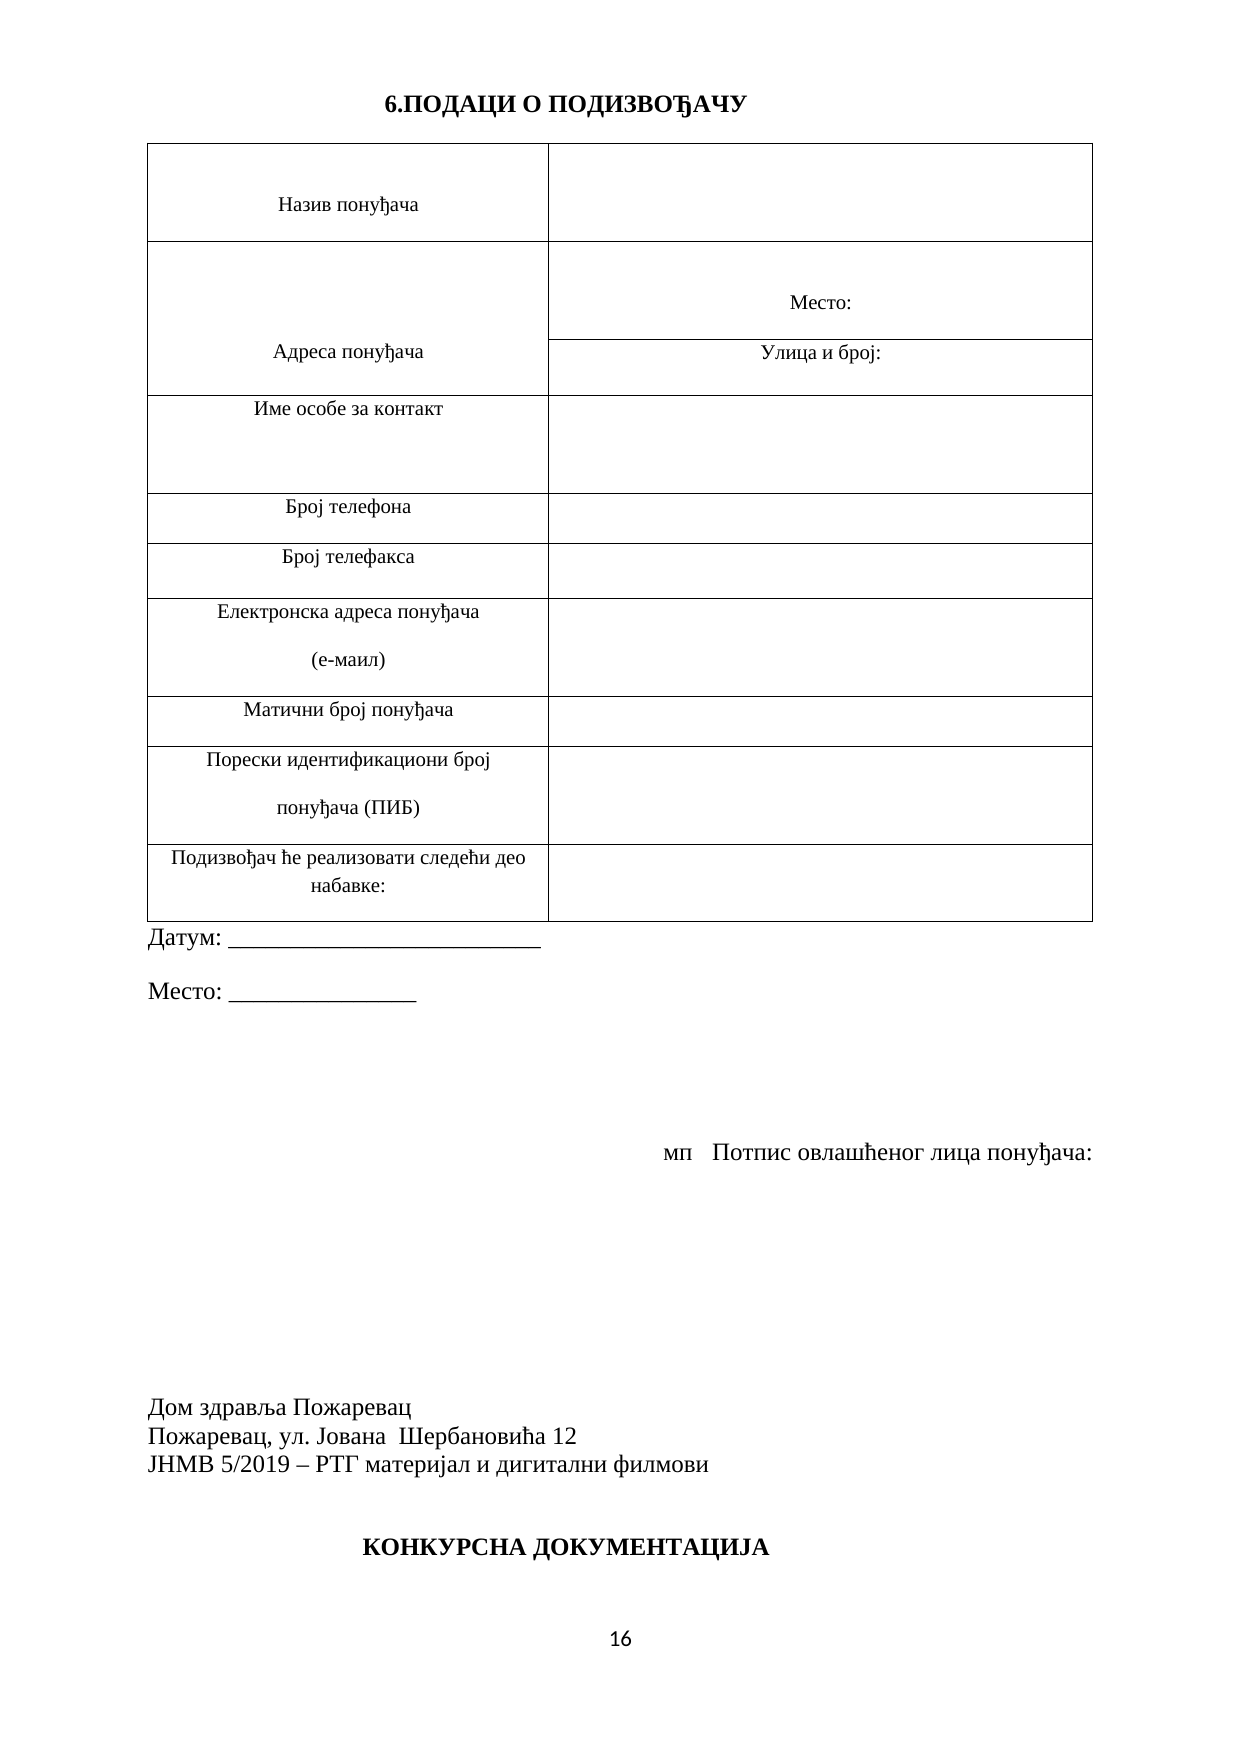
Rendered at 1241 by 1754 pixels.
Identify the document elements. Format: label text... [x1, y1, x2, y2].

table_cell [549, 544, 1092, 598]
table_header [549, 144, 1092, 241]
text Датум: _________________________ [148, 922, 1092, 951]
table_cell [549, 697, 1092, 746]
text Место: _______________ [148, 976, 1092, 1005]
table_cell Адреса понуђача [148, 242, 548, 395]
text Пожаревац, ул. Јована Шербановића 12 [148, 1421, 1092, 1449]
table_cell Електронска адреса понуђача (е-маил) [148, 599, 548, 696]
table_cell Место: [549, 242, 1092, 339]
text Дом здравља Пожаревац [148, 1392, 1092, 1421]
table_cell [549, 494, 1092, 542]
table_cell [549, 845, 1092, 921]
subtitle КОНКУРСНА ДОКУМЕНТАЦИЈА [148, 1532, 984, 1561]
table_header Назив понуђача [148, 144, 548, 241]
table_cell Број телефакса [148, 544, 548, 598]
table_cell Улица и број: [549, 340, 1092, 395]
subtitle 6.ПОДАЦИ О ПОДИЗВОЂАЧУ [148, 89, 984, 117]
table_cell [549, 747, 1092, 844]
table_cell [549, 599, 1092, 696]
table_cell Број телефона [148, 494, 548, 542]
table_cell Подизвођач ће реализовати следећи део набавке: [148, 845, 548, 921]
table_cell [549, 396, 1092, 493]
text ЈНМВ 5/2019 – РТГ материјал и дигитални филмови [148, 1449, 1092, 1478]
text мп Потпис овлашћеног лица понуђача: [148, 1137, 1092, 1166]
table_cell Матични број понуђача [148, 697, 548, 746]
table_cell Име особе за контакт [148, 396, 548, 493]
table_cell Порески идентификациони број понуђача (ПИБ) [148, 747, 548, 844]
